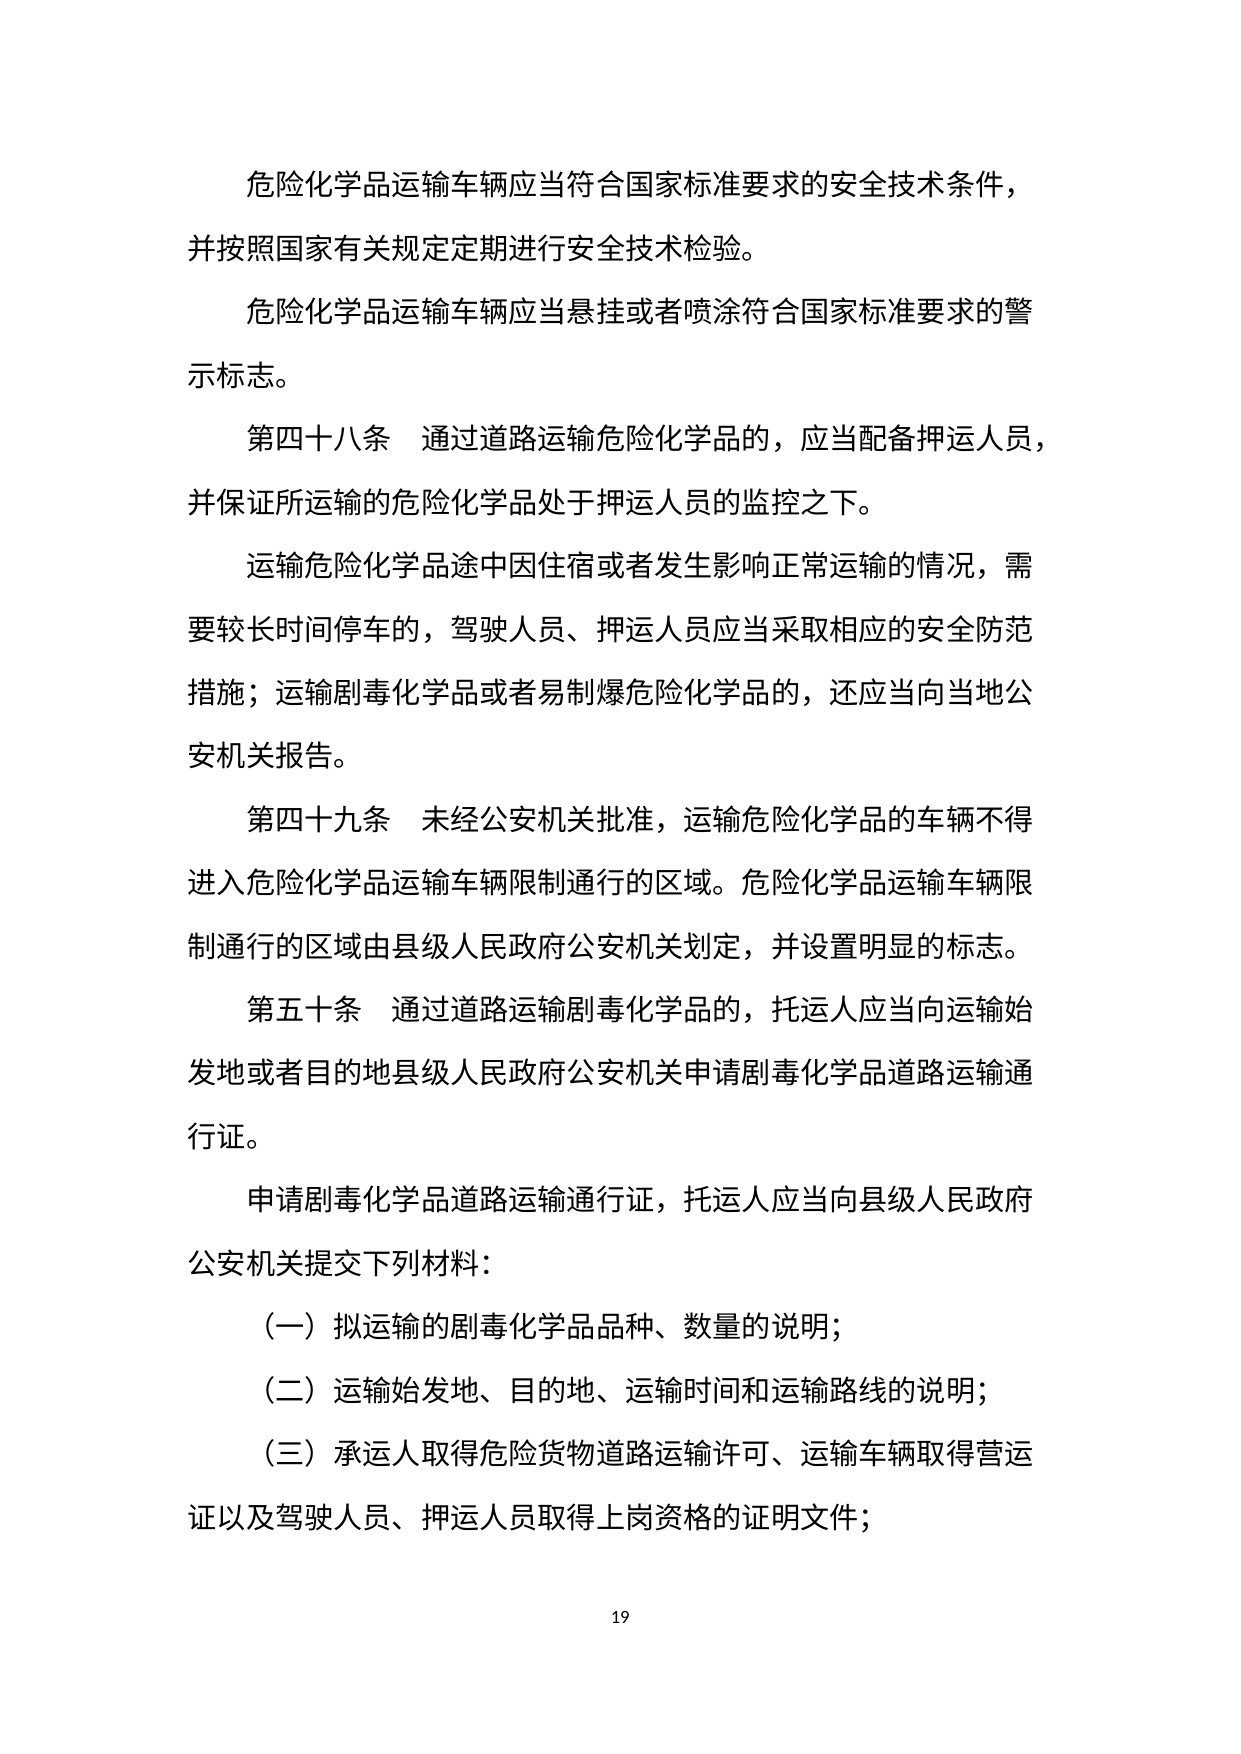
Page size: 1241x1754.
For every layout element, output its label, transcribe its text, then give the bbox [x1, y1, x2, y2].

text （一）拟运输的剧毒化学品品种、数量的说明； [187, 1304, 1053, 1346]
text 运输危险化学品途中因住宿或者发生影响正常运输的情况，需要较长时间停车的，驾驶人员、押运人员应当采取相应的安全防范措施；运输剧毒化学品或者易制爆危险化学品的，还应当向当地公安机关报告。 [187, 543, 1053, 775]
text （二）运输始发地、目的地、运输时间和运输路线的说明； [187, 1367, 1053, 1409]
text 危险化学品运输车辆应当符合国家标准要求的安全技术条件，并按照国家有关规定定期进行安全技术检验。 [187, 162, 1053, 268]
text 危险化学品运输车辆应当悬挂或者喷涂符合国家标准要求的警示标志。 [187, 289, 1053, 394]
text 第五十条 通过道路运输剧毒化学品的，托运人应当向运输始发地或者目的地县级人民政府公安机关申请剧毒化学品道路运输通行证。 [187, 987, 1053, 1156]
text 第四十九条 未经公安机关批准，运输危险化学品的车辆不得进入危险化学品运输车辆限制通行的区域。危险化学品运输车辆限制通行的区域由县级人民政府公安机关划定，并设置明显的标志。 [187, 796, 1053, 966]
text 第四十八条 通过道路运输危险化学品的，应当配备押运人员，并保证所运输的危险化学品处于押运人员的监控之下。 [187, 416, 1053, 521]
text （三）承运人取得危险货物道路运输许可、运输车辆取得营运证以及驾驶人员、押运人员取得上岗资格的证明文件； [187, 1431, 1053, 1536]
text 申请剧毒化学品道路运输通行证，托运人应当向县级人民政府公安机关提交下列材料： [187, 1177, 1053, 1283]
